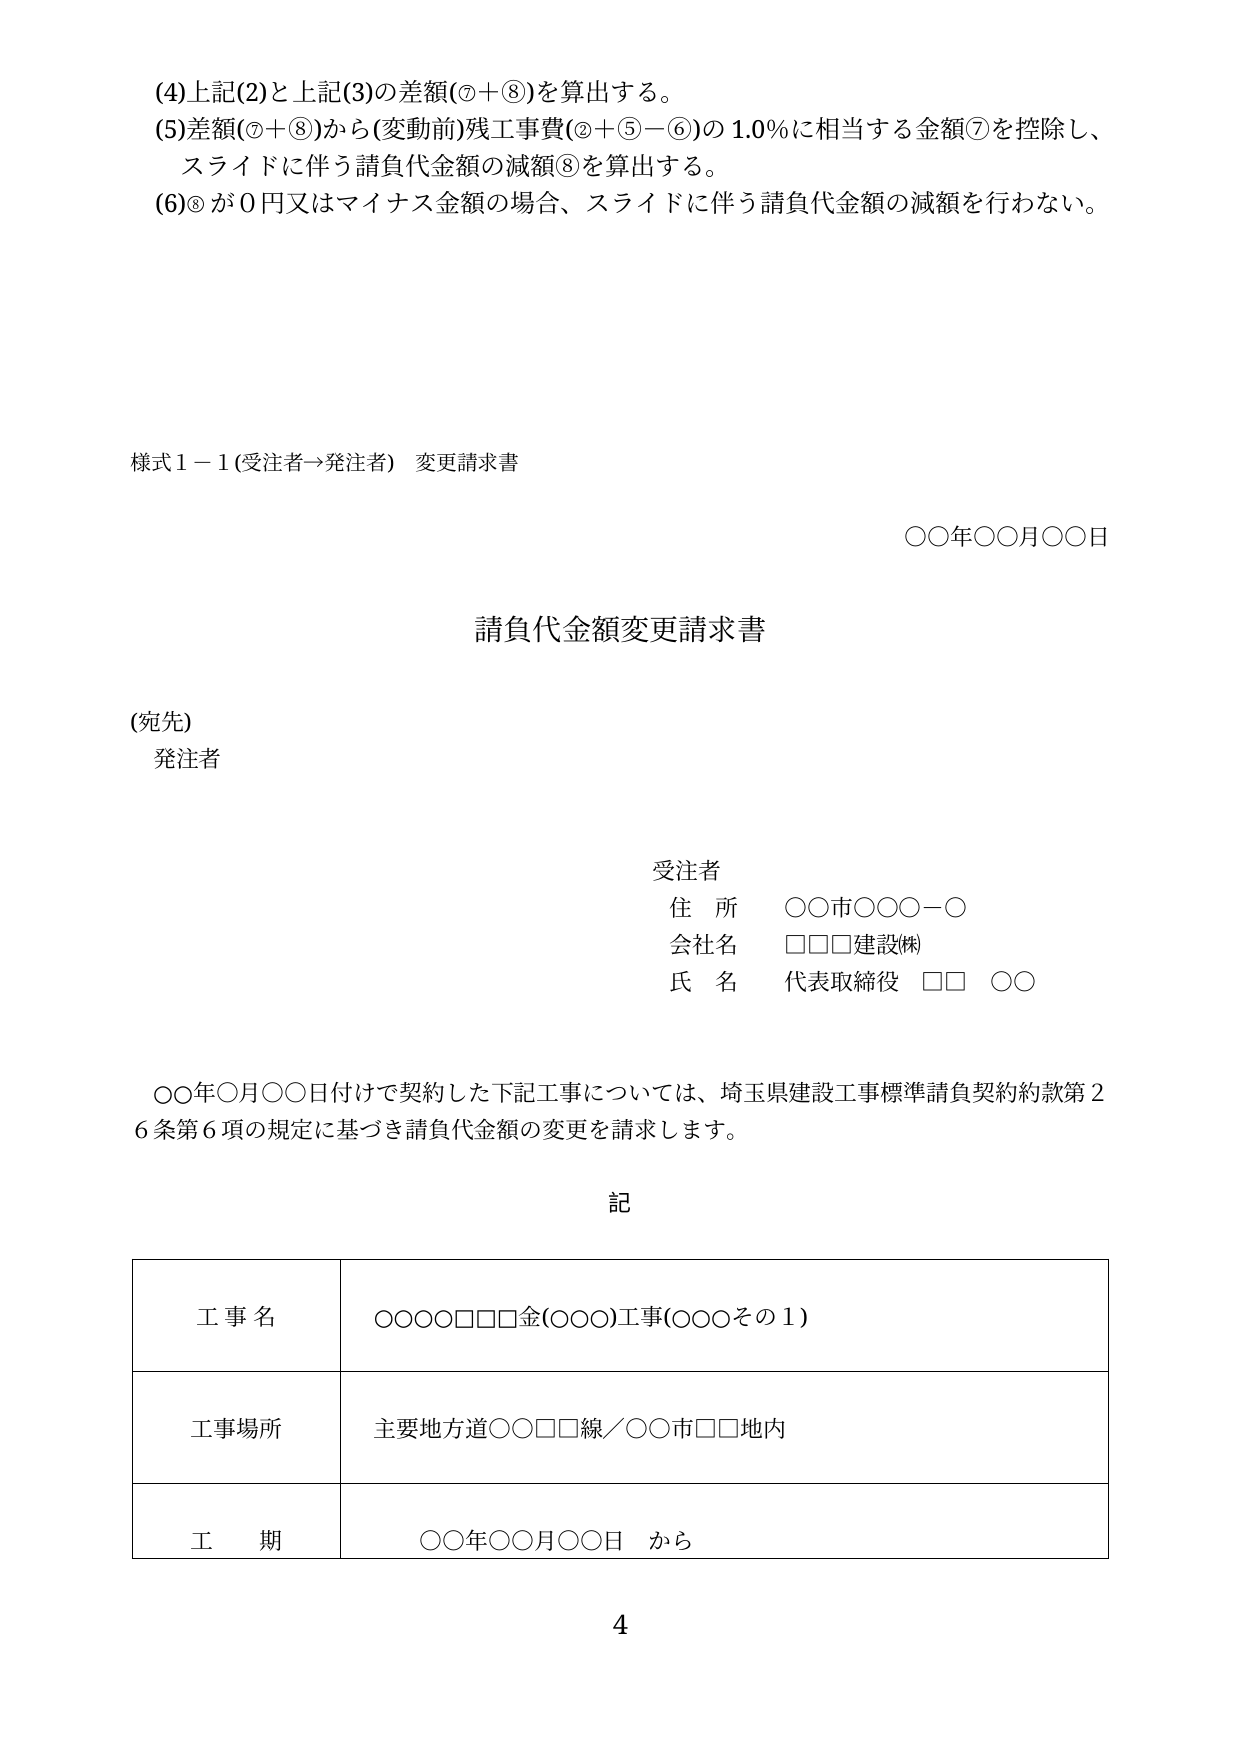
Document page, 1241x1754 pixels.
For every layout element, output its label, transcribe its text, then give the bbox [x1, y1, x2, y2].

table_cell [341, 1484, 1108, 1558]
text (6)⑧が０円又はマイナス金額の場合、スライドに伴う請負代金額の減額を行わない。 [130, 183, 1110, 220]
text ○○年○月○○日付けで契約した下記工事については、埼玉県建設工事標準請負契約約款第２６条第６項の規定に基づき請負代金額の変更を請求します。 [130, 1073, 1110, 1147]
text 会社名 □□□建設㈱ [130, 925, 1110, 962]
text (宛先) [130, 702, 1110, 739]
text 様式１－１(受注者→発注者) 変更請求書 [130, 443, 1110, 480]
table_header 工 事 名 [133, 1260, 340, 1371]
subtitle 記 [130, 1184, 1110, 1221]
text 住 所 ○○市○○○－○ [130, 888, 1110, 925]
text (4)上記(2)と上記(3)の差額(⑦＋⑧)を算出する。 [130, 72, 1110, 109]
text 請負代金額変更請求書 [130, 591, 1110, 665]
table_cell 工 期 [133, 1484, 340, 1558]
text (5)差額(⑦＋⑧)から(変動前)残工事費(②＋⑤－⑥)の1.0％に相当する金額⑦を控除し、スライドに伴う請負代金額の減額⑧を算出する。 [130, 109, 1110, 183]
text 発注者 [130, 739, 1110, 776]
text 受注者 [130, 851, 1110, 888]
table_header ○○○○□□□金(○○○)工事(○○○その１) [341, 1260, 1108, 1371]
table_cell 工事場所 [133, 1372, 340, 1483]
table_cell 主要地方道○○□□線／○○市□□地内 [341, 1372, 1108, 1483]
text 氏 名 代表取締役 □□ ○○ [130, 962, 1110, 999]
text ○○年○○月○○日 [130, 517, 1110, 554]
